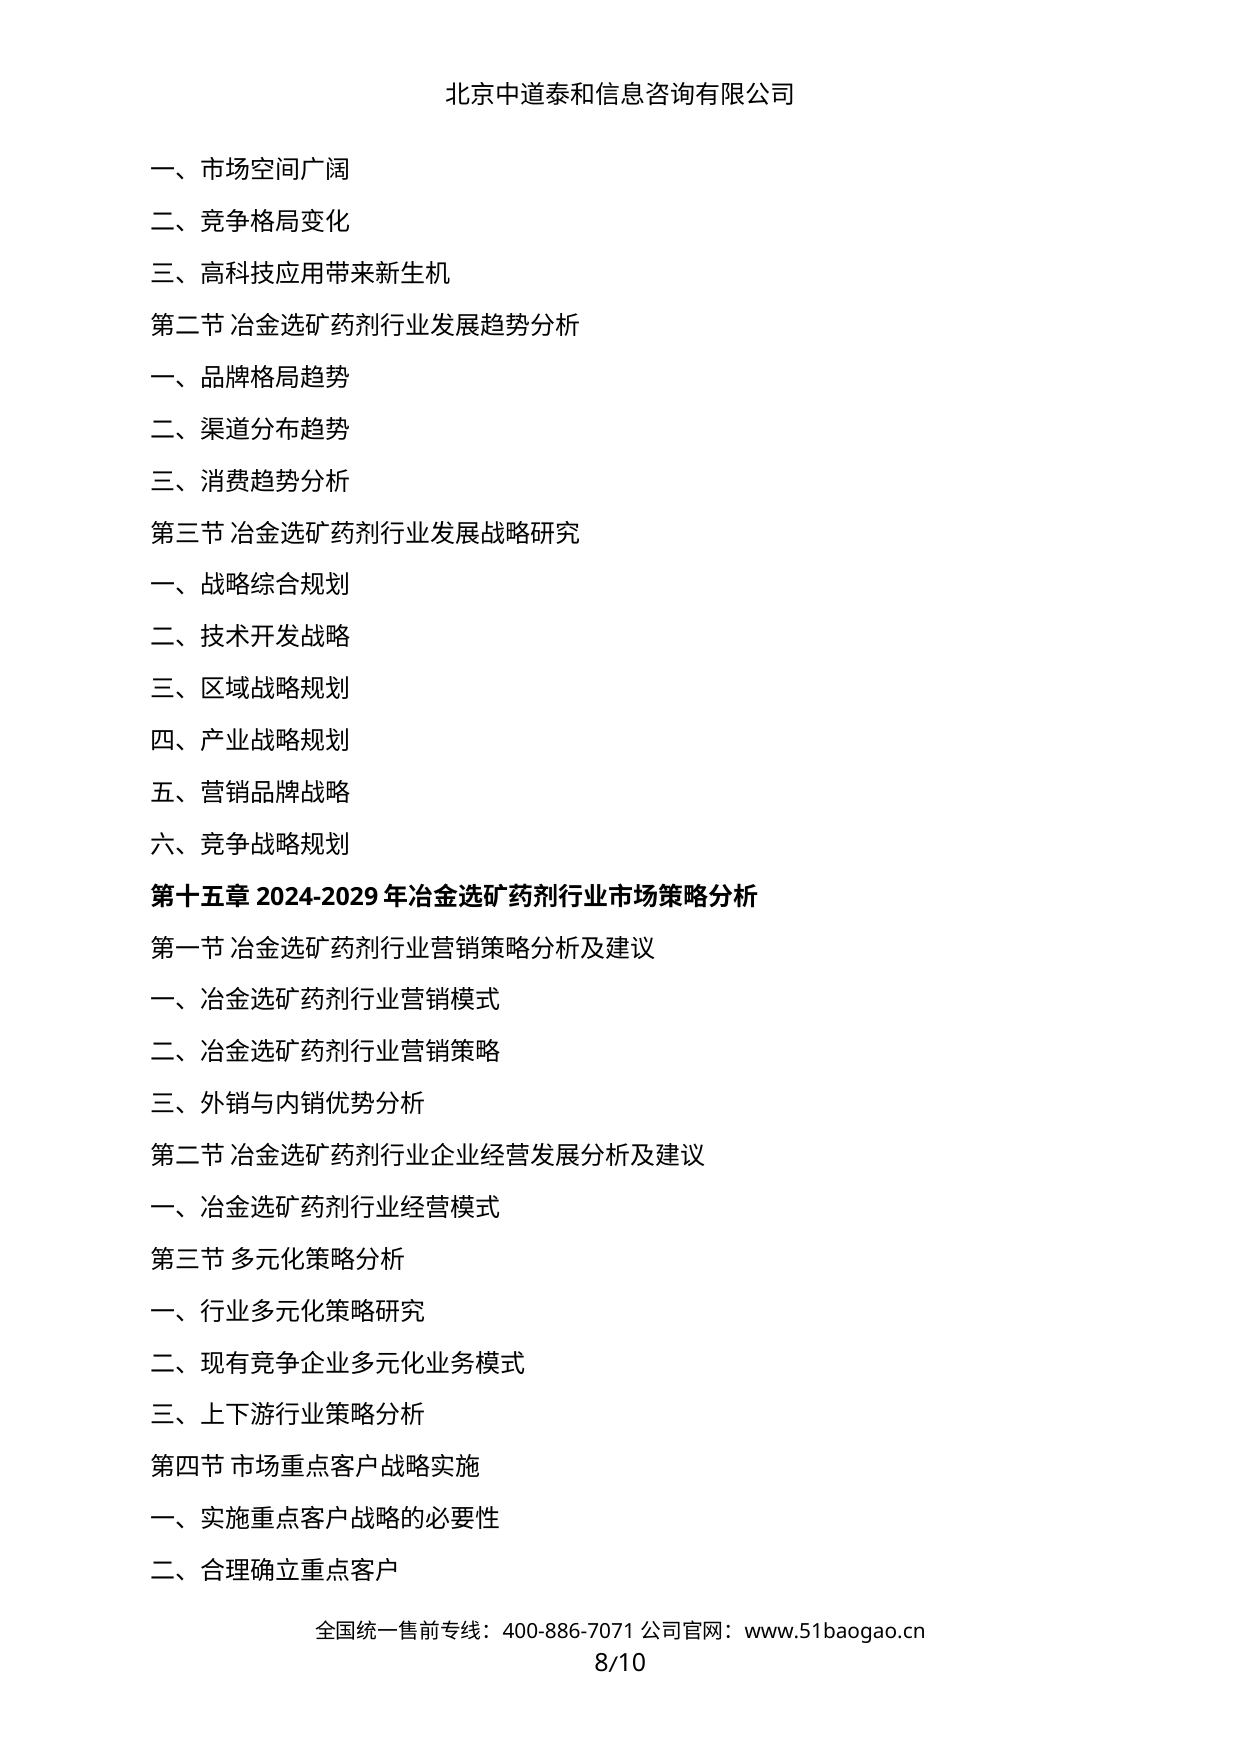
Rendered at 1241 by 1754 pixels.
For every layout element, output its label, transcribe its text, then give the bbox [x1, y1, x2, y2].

text 第三节 多元化策略分析 [150, 1239, 1090, 1276]
text 第四节 市场重点客户战略实施 [150, 1447, 1090, 1483]
text 三、消费趋势分析 [150, 461, 1090, 497]
text 四、产业战略规划 [150, 721, 1090, 757]
text 六、竞争战略规划 [150, 824, 1090, 861]
text 二、现有竞争企业多元化业务模式 [150, 1343, 1090, 1379]
text 第一节 冶金选矿药剂行业营销策略分析及建议 [150, 928, 1090, 964]
text 三、区域战略规划 [150, 669, 1090, 705]
text 二、技术开发战略 [150, 617, 1090, 653]
text 二、冶金选矿药剂行业营销策略 [150, 1032, 1090, 1068]
text 一、行业多元化策略研究 [150, 1291, 1090, 1327]
text 一、市场空间广阔 [150, 150, 1090, 186]
text 一、冶金选矿药剂行业经营模式 [150, 1187, 1090, 1224]
text 五、营销品牌战略 [150, 772, 1090, 809]
text 一、实施重点客户战略的必要性 [150, 1499, 1090, 1535]
text 第十五章 2024-2029年冶金选矿药剂行业市场策略分析 [150, 876, 1090, 912]
text 三、上下游行业策略分析 [150, 1395, 1090, 1431]
text 三、外销与内销优势分析 [150, 1084, 1090, 1120]
text 第二节 冶金选矿药剂行业企业经营发展分析及建议 [150, 1136, 1090, 1172]
text 一、战略综合规划 [150, 565, 1090, 601]
text 一、品牌格局趋势 [150, 357, 1090, 394]
text 二、竞争格局变化 [150, 202, 1090, 238]
text 二、合理确立重点客户 [150, 1551, 1090, 1587]
text 第二节 冶金选矿药剂行业发展趋势分析 [150, 306, 1090, 342]
text 二、渠道分布趋势 [150, 409, 1090, 446]
text 一、冶金选矿药剂行业营销模式 [150, 980, 1090, 1016]
text 第三节 冶金选矿药剂行业发展战略研究 [150, 513, 1090, 549]
text 三、高科技应用带来新生机 [150, 254, 1090, 290]
